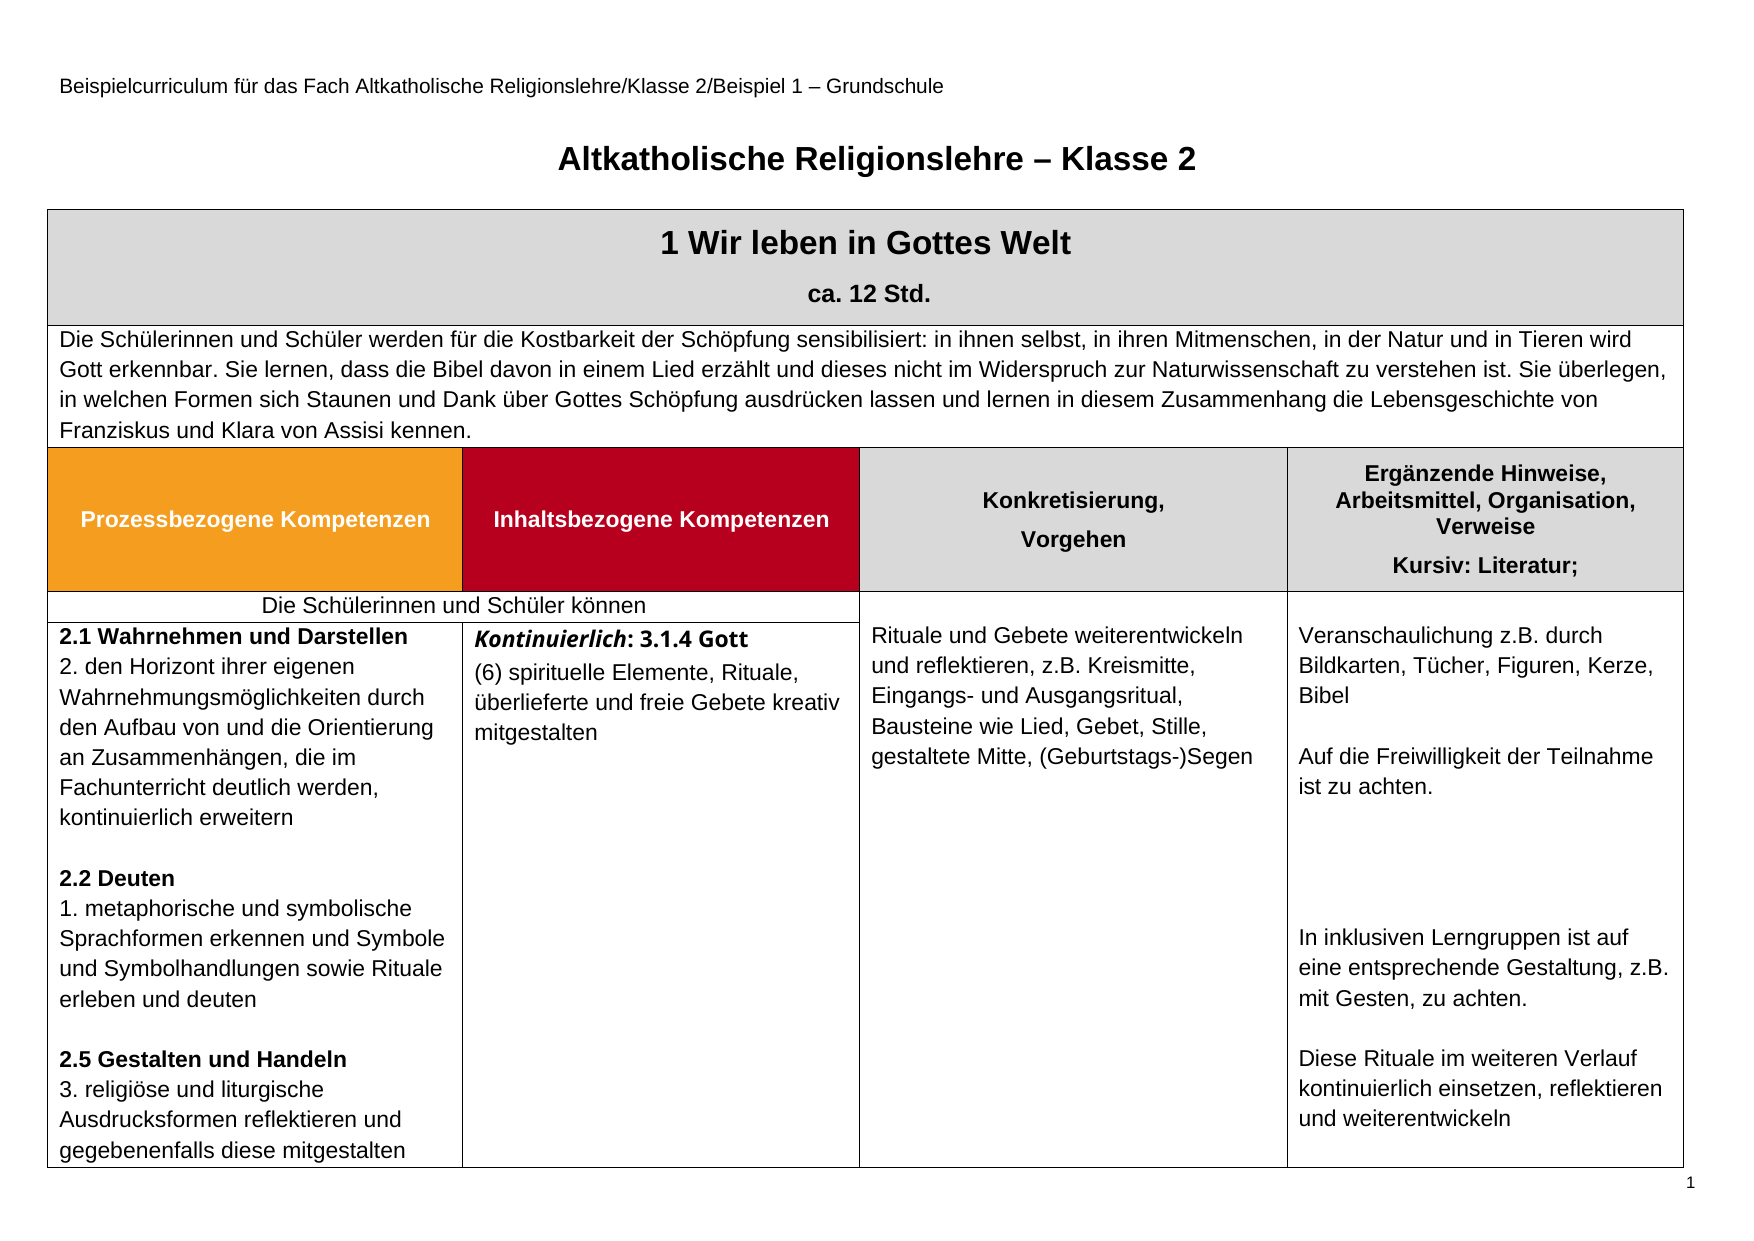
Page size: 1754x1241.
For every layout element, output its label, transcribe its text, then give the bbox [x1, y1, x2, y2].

table_cell Rituale und Gebete weiterentwickeln und reflektieren, z.B. Kreismitte, Eingangs- und Ausgangsritual, Bausteine wie Lied, Gebet, Stille, gestaltete Mitte, (Geburtstags-)Segen [860, 592, 1287, 1167]
table_cell Veranschaulichung z.B. durch Bildkarten, Tücher, Figuren, Kerze, Bibel Auf die Freiwilligkeit der Teilnahme ist zu achten. In inklusiven Lerngruppen ist auf eine entsprechende Gestaltung, z.B. mit Gesten, zu achten. Diese Rituale im weiteren Verlauf kontinuierlich einsetzen, reflektieren und weiterentwickeln [1288, 592, 1683, 1167]
table_cell 2.1 Wahrnehmen und Darstellen 2. den Horizont ihrer eigenen Wahrnehmungsmöglichkeiten durch den Aufbau von und die Orientierung an Zusammenhängen, die im Fachunterricht deutlich werden, kontinuierlich erweitern 2.2 Deuten 1. metaphorische und symbolische Sprachformen erkennen und Symbole und Symbolhandlungen sowie Rituale erleben und deuten 2.5 Gestalten und Handeln 3. religiöse und liturgische Ausdrucksformen reflektieren und gegebenenfalls diese mitgestalten [48, 623, 462, 1167]
table_cell Prozessbezogene Kompetenzen [48, 448, 462, 591]
table_cell Konkretisierung, Vorgehen [860, 448, 1287, 591]
text Altkatholische Religionslehre – Klasse 2 [59, 139, 1695, 177]
table_cell Ergänzende Hinweise, Arbeitsmittel, Organisation, Verweise Kursiv: Literatur; [1288, 448, 1683, 591]
table_cell Inhaltsbezogene Kompetenzen [463, 448, 859, 591]
table_cell Kontinuierlich: 3.1.4 Gott (6) spirituelle Elemente, Rituale, überlieferte und freie Gebete kreativ mitgestalten [463, 623, 859, 1167]
table_header 1 Wir leben in Gottes Welt ca. 12 Std. [48, 210, 1683, 325]
table_cell Die Schülerinnen und Schüler werden für die Kostbarkeit der Schöpfung sensibilisiert: in ihnen selbst, in ihren Mitmenschen, in der Natur und in Tieren wird Gott erkennbar. Sie lernen, dass die Bibel davon in einem Lied erzählt und dieses nicht im Widerspruch zur Naturwissenschaft zu verstehen ist. Sie überlegen, in welchen Formen sich Staunen und Dank über Gottes Schöpfung ausdrücken lassen und lernen in diesem Zusammenhang die Lebensgeschichte von Franziskus und Klara von Assisi kennen. [48, 326, 1683, 447]
table_cell Die Schülerinnen und Schüler können [48, 592, 859, 622]
